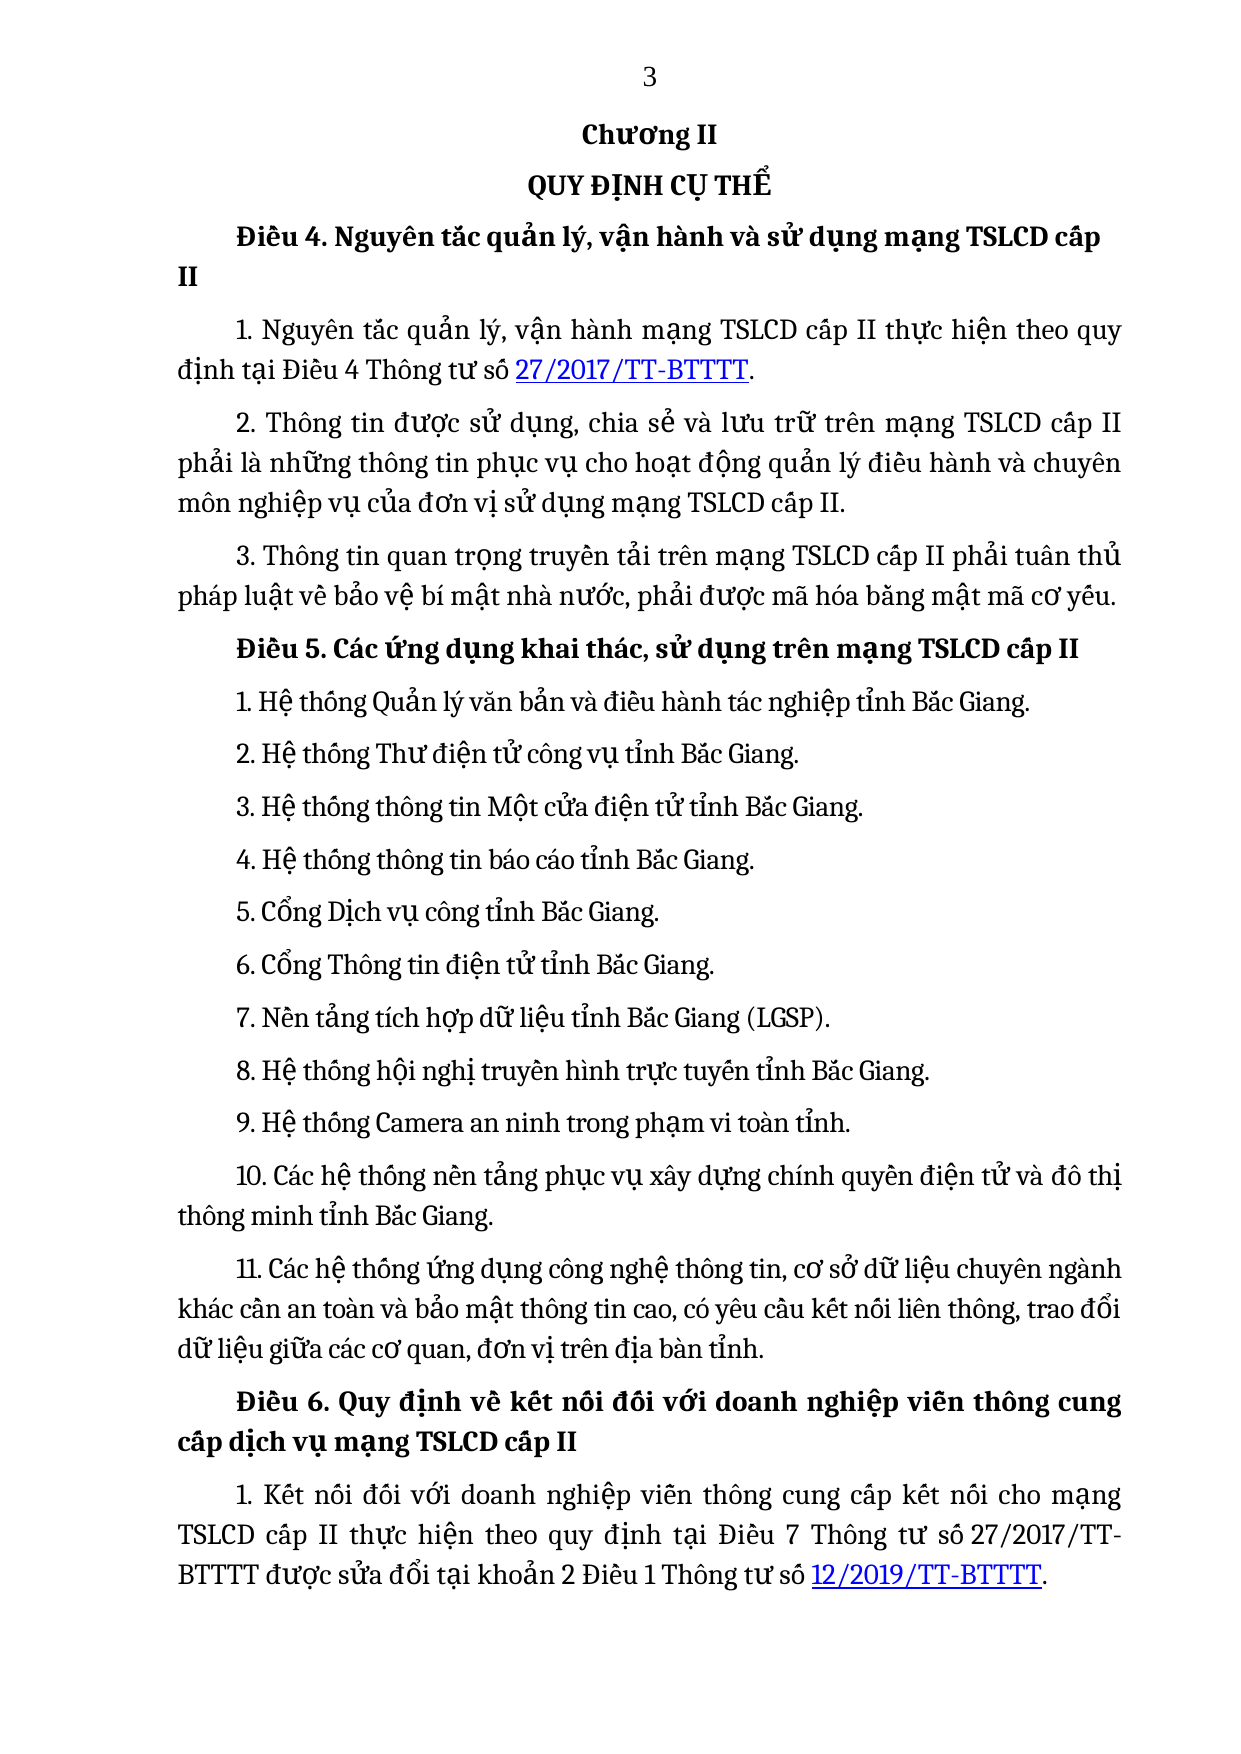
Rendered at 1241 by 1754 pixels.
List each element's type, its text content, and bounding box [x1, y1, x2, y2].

text Chương II [177, 118, 1122, 152]
text 1. Kết nối đối với doanh nghiệp viễn thông cung cấp kết nối cho mạng TSLCD cấp II thực hiện theo quy định tại Điều 7 Thông tư số 27/2017/TT-BTTTT được sửa đổi tại khoản 2 Điều 1 Thông tư số 12/2019/TT-BTTTT. [177, 1478, 1122, 1592]
text 1. Hệ thống Quản lý văn bản và điều hành tác nghiệp tỉnh Bắc Giang. [177, 685, 1122, 718]
text Điều 6. Quy định về kết nối đối với doanh nghiệp viễn thông cung cấp dịch vụ mạng TSLCD cấp II [177, 1385, 1122, 1459]
text 2. Hệ thống Thư điện tử công vụ tỉnh Bắc Giang. [177, 737, 1122, 771]
text 8. Hệ thống hội nghị truyền hình trực tuyến tỉnh Bắc Giang. [177, 1054, 1122, 1087]
text Điều 4. Nguyên tắc quản lý, vận hành và sử dụng mạng TSLCD cấp II [177, 220, 1122, 294]
text 10. Các hệ thống nền tảng phục vụ xây dựng chính quyền điện tử và đô thị thông minh tỉnh Bắc Giang. [177, 1159, 1122, 1233]
text 1. Nguyên tắc quản lý, vận hành mạng TSLCD cấp II thực hiện theo quy định tại Điều 4 Thông tư số 27/2017/TT-BTTTT. [177, 313, 1122, 387]
text 7. Nền tảng tích hợp dữ liệu tỉnh Bắc Giang (LGSP). [177, 1001, 1122, 1034]
text QUY ĐỊNH CỤ THỂ [177, 169, 1122, 203]
text 4. Hệ thống thông tin báo cáo tỉnh Bắc Giang. [177, 843, 1122, 876]
text 3. Hệ thống thông tin Một cửa điện tử tỉnh Bắc Giang. [177, 790, 1122, 824]
text Điều 5. Các ứng dụng khai thác, sử dụng trên mạng TSLCD cấp II [177, 632, 1122, 666]
text 6. Cổng Thông tin điện tử tỉnh Bắc Giang. [177, 948, 1122, 982]
text 3. Thông tin quan trọng truyền tải trên mạng TSLCD cấp II phải tuân thủ pháp luật về bảo vệ bí mật nhà nước, phải được mã hóa bằng mật mã cơ yếu. [177, 539, 1122, 613]
text 9. Hệ thống Camera an ninh trong phạm vi toàn tỉnh. [177, 1106, 1122, 1140]
text 11. Các hệ thống ứng dụng công nghệ thông tin, cơ sở dữ liệu chuyên ngành khác cần an toàn và bảo mật thông tin cao, có yêu cầu kết nối liên thông, trao đổi dữ liệu giữa các cơ quan, đơn vị trên địa bàn tỉnh. [177, 1252, 1122, 1366]
text 2. Thông tin được sử dụng, chia sẻ và lưu trữ trên mạng TSLCD cấp II phải là những thông tin phục vụ cho hoạt động quản lý điều hành và chuyên môn nghiệp vụ của đơn vị sử dụng mạng TSLCD cấp II. [177, 406, 1122, 520]
text 5. Cổng Dịch vụ công tỉnh Bắc Giang. [177, 896, 1122, 929]
